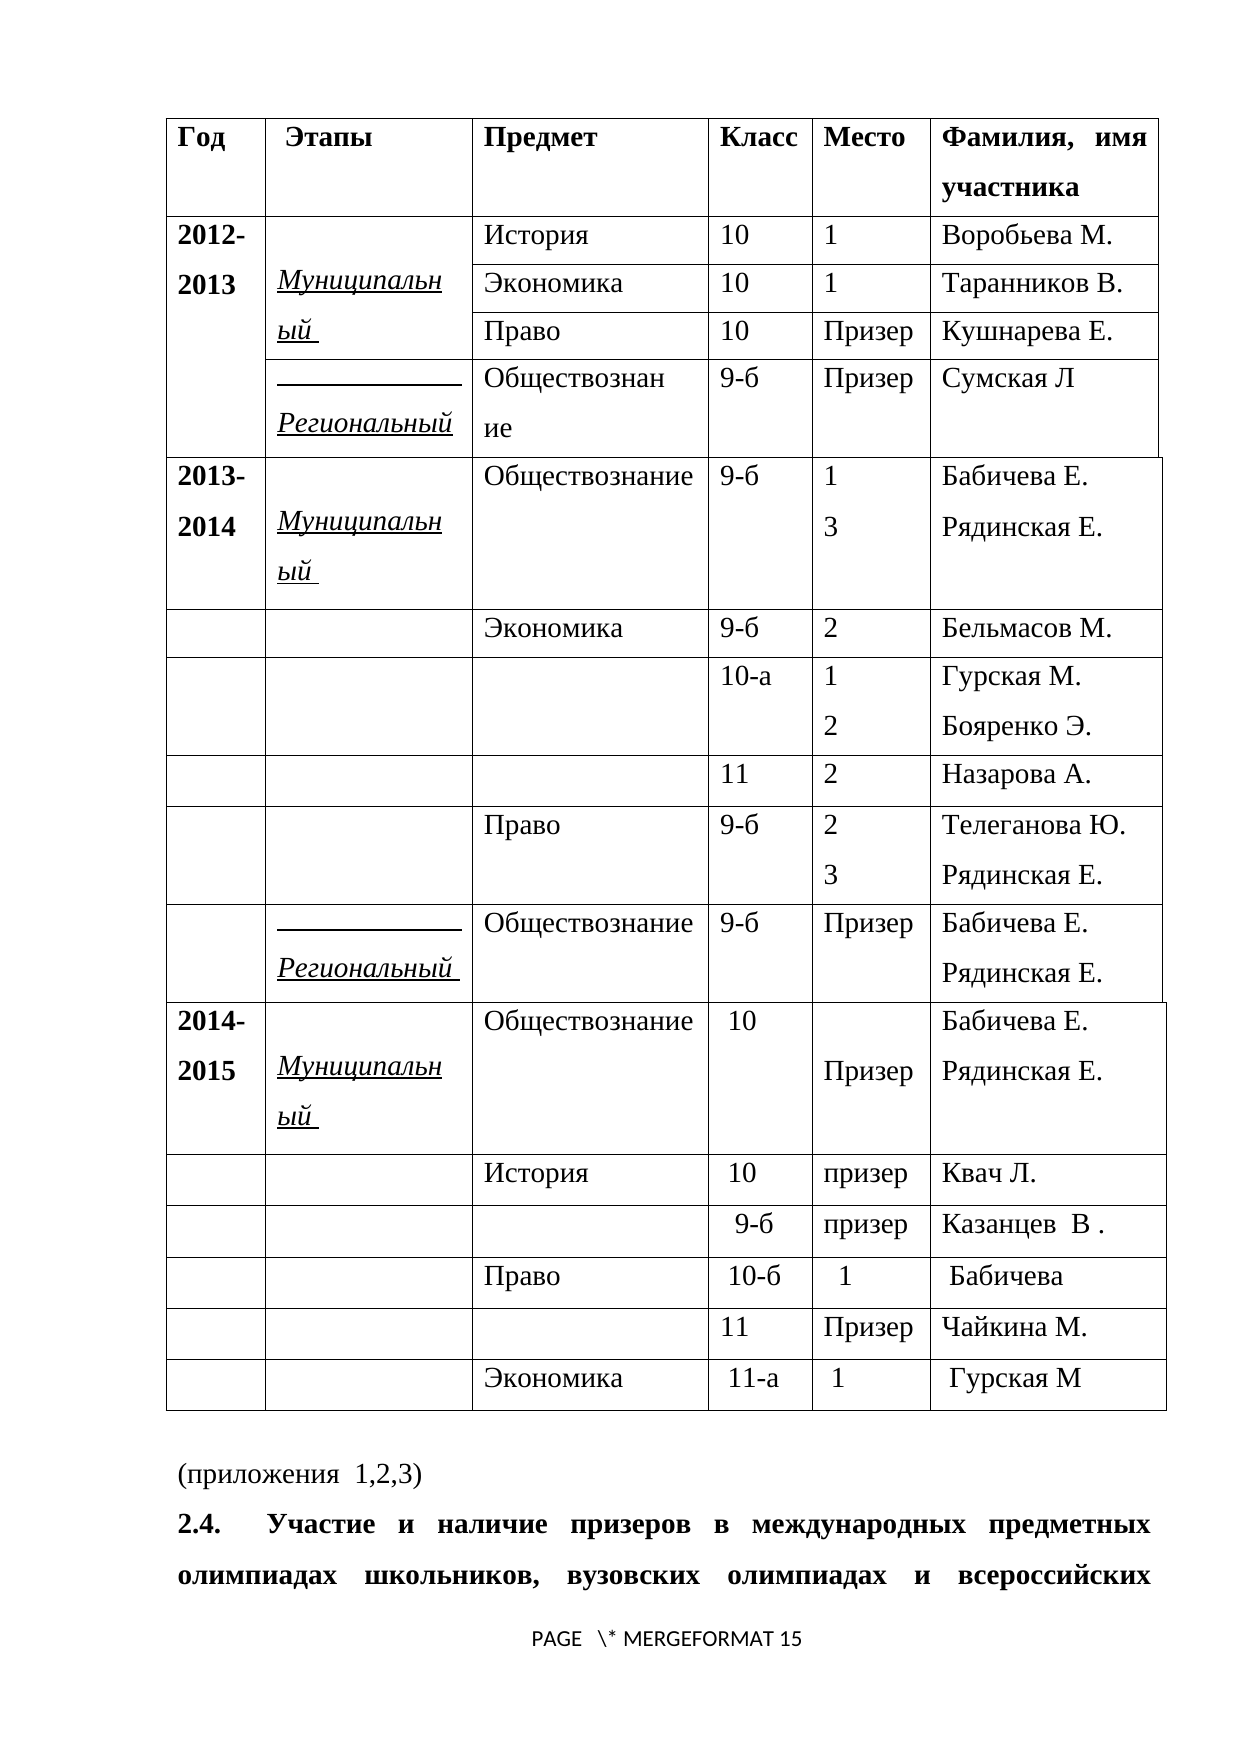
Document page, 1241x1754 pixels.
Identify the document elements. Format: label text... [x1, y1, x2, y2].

table_cell Право [473, 1258, 708, 1308]
table_cell 9-б [709, 807, 812, 904]
table_cell [167, 1206, 265, 1257]
table_cell 10 [709, 265, 812, 312]
text (приложения 1,2,3) [177, 1456, 1152, 1490]
table_cell Обществознан ие [473, 360, 708, 457]
table_cell 1 [813, 217, 930, 264]
table_cell 1 [813, 265, 930, 312]
table_cell [266, 807, 472, 904]
table_cell 10 [709, 217, 812, 264]
table_cell [266, 1155, 472, 1205]
table_cell 10-б [709, 1258, 812, 1308]
table_cell 1 [813, 1258, 930, 1308]
table_cell 9-б [709, 610, 812, 657]
table_cell Сумская Л [931, 360, 1158, 457]
table_cell [266, 1309, 472, 1359]
table_cell 2 [813, 756, 930, 806]
table_cell [167, 610, 265, 657]
table_cell 2014-2015 [167, 1003, 265, 1154]
table_cell [473, 756, 708, 806]
table_cell [473, 658, 708, 755]
table_cell 1 2 [813, 658, 930, 755]
table_cell 9-б [709, 905, 812, 1002]
table_cell 10 [709, 1003, 812, 1154]
table_cell Казанцев В . [931, 1206, 1166, 1257]
table_cell 9-б [709, 360, 812, 457]
table_cell 2012-2013 [167, 217, 265, 457]
table_cell Бабичева [931, 1258, 1166, 1308]
table_cell Бабичева Е. Рядинская Е. [931, 458, 1162, 609]
table_cell Обществознание [473, 905, 708, 1002]
table_cell 2 3 [813, 807, 930, 904]
table_cell 10 [709, 313, 812, 359]
table_header Этапы [266, 119, 472, 216]
table_cell 11 [709, 1309, 812, 1359]
table_cell [473, 1206, 708, 1257]
table_cell История [473, 217, 708, 264]
table_header Фамилия, имя участника [931, 119, 1158, 216]
table_cell Региональный [266, 360, 472, 457]
table_cell Бабичева Е. Рядинская Е. [931, 1003, 1166, 1154]
table_cell Муниципальный [266, 458, 472, 609]
table_cell [167, 1258, 265, 1308]
table_cell Воробьева М. [931, 217, 1158, 264]
table_cell призер [813, 1206, 930, 1257]
table_cell Муниципальный [266, 217, 472, 359]
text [177, 1506, 1152, 1590]
table_cell Гурская М [931, 1360, 1166, 1410]
table_cell Таранников В. [931, 265, 1158, 312]
table_cell Квач Л. [931, 1155, 1166, 1205]
table_cell [266, 1258, 472, 1308]
table_header Предмет [473, 119, 708, 216]
table_cell [167, 658, 265, 755]
table_cell Экономика [473, 1360, 708, 1410]
table_cell [266, 756, 472, 806]
table_cell Обществознание [473, 458, 708, 609]
table_cell 1 3 [813, 458, 930, 609]
table_cell Бабичева Е. Рядинская Е. [931, 905, 1162, 1002]
table_cell 10-а [709, 658, 812, 755]
table_cell 2013-2014 [167, 458, 265, 609]
table_cell Экономика [473, 265, 708, 312]
table_cell Муниципальный [266, 1003, 472, 1154]
table_cell 11 [709, 756, 812, 806]
table_cell призер [813, 1155, 930, 1205]
table_cell Чайкина М. [931, 1309, 1166, 1359]
table_cell [167, 1155, 265, 1205]
table_cell Право [473, 313, 708, 359]
table_cell [266, 610, 472, 657]
table_cell [167, 1309, 265, 1359]
table_cell Обществознание [473, 1003, 708, 1154]
table_cell Право [473, 807, 708, 904]
table_cell Призер [813, 1003, 930, 1154]
table_cell Призер [813, 313, 930, 359]
table_cell [473, 1309, 708, 1359]
table_cell 2 [813, 610, 930, 657]
table_header Год [167, 119, 265, 216]
table_cell [167, 807, 265, 904]
table_cell 11-а [709, 1360, 812, 1410]
table_header Место [813, 119, 930, 216]
table_cell Региональный [266, 905, 472, 1002]
table_cell [266, 1206, 472, 1257]
table_cell 1 [813, 1360, 930, 1410]
table_cell [167, 756, 265, 806]
table_cell [167, 905, 265, 1002]
table_cell [266, 1360, 472, 1410]
table_cell Гурская М. Бояренко Э. [931, 658, 1162, 755]
table_cell Призер [813, 1309, 930, 1359]
table_cell [167, 1360, 265, 1410]
table_cell 9-б [709, 458, 812, 609]
table_cell 10 [709, 1155, 812, 1205]
table_cell [266, 658, 472, 755]
table_cell Призер [813, 360, 930, 457]
table_cell Кушнарева Е. [931, 313, 1158, 359]
table_cell Бельмасов М. [931, 610, 1162, 657]
table_header Класс [709, 119, 812, 216]
table_cell История [473, 1155, 708, 1205]
table_cell Телеганова Ю. Рядинская Е. [931, 807, 1162, 904]
table_cell Экономика [473, 610, 708, 657]
table_cell Призер [813, 905, 930, 1002]
table_cell Назарова А. [931, 756, 1162, 806]
table_cell 9-б [709, 1206, 812, 1257]
